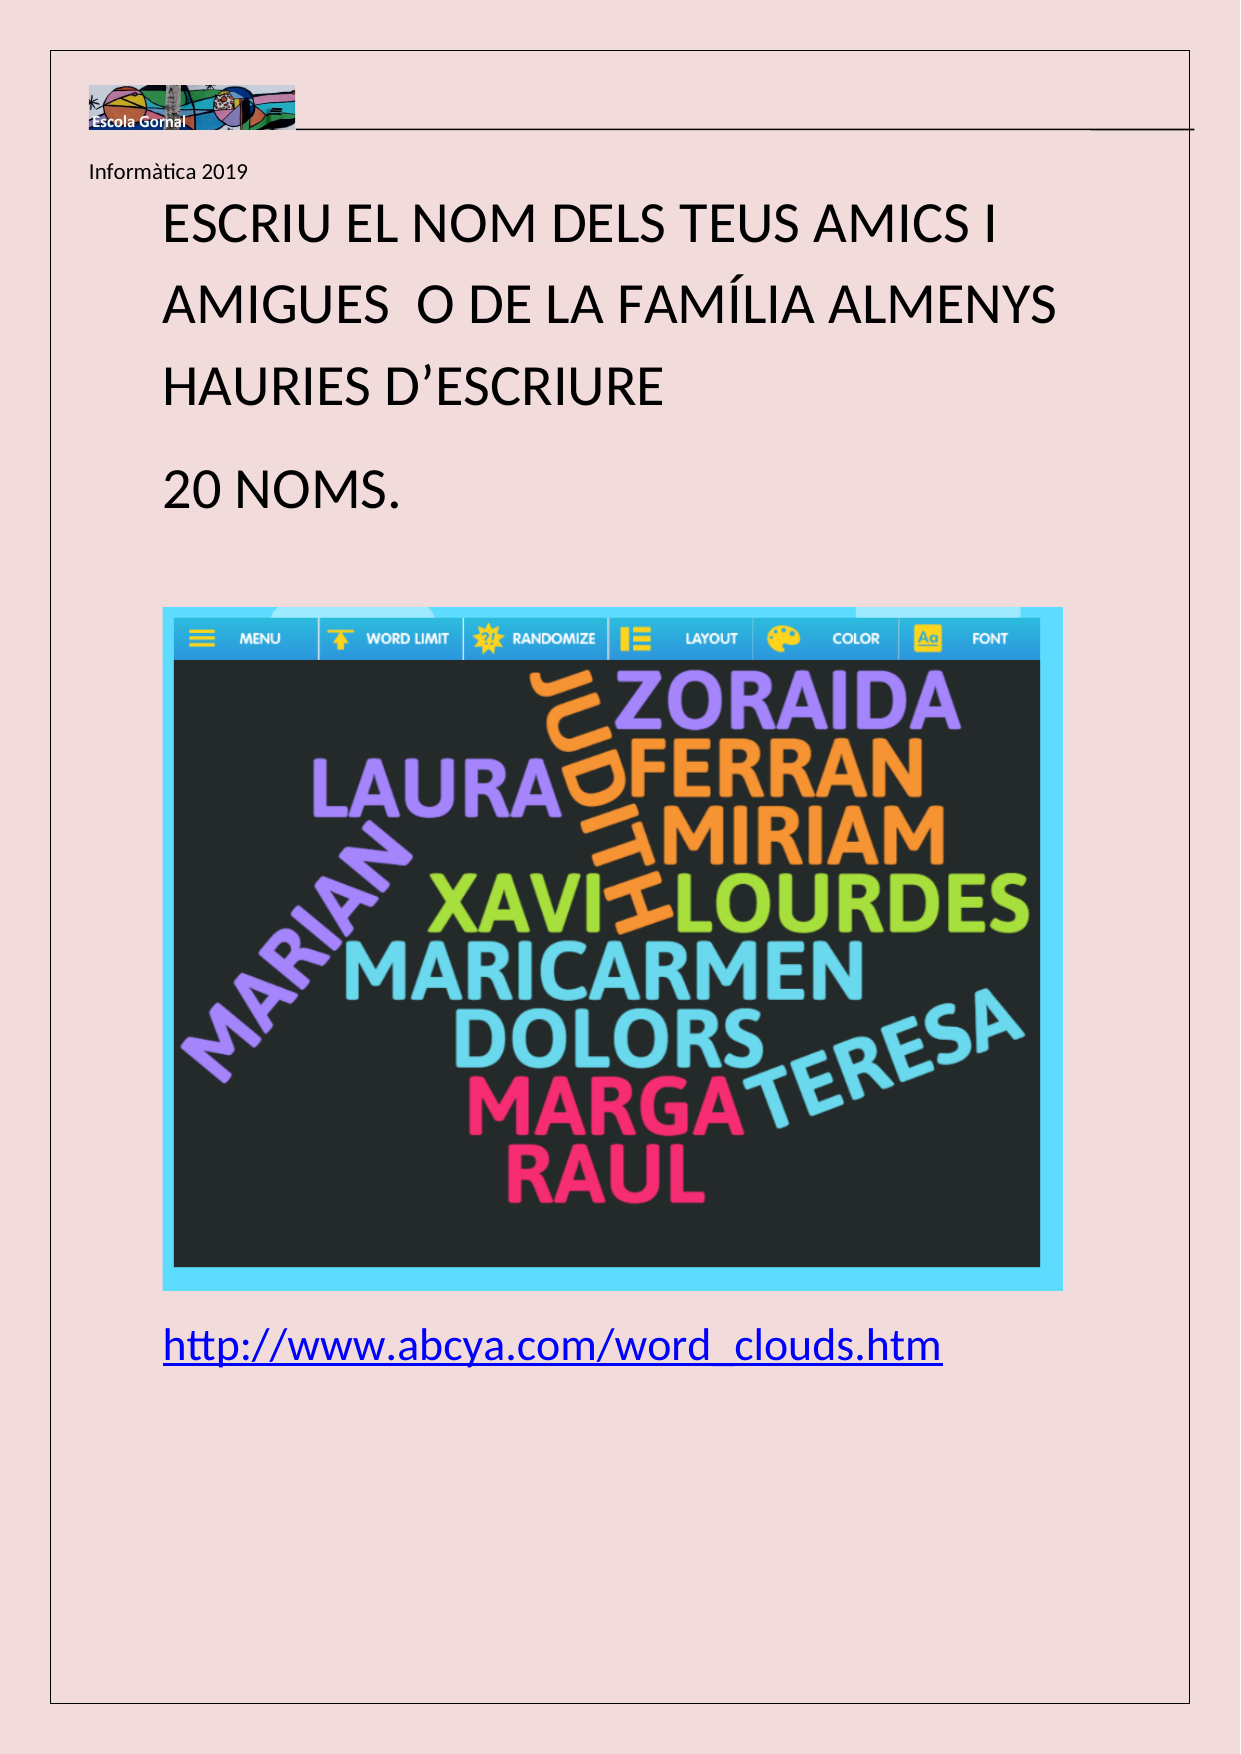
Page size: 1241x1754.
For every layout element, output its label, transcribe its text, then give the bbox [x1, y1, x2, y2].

picture [162, 607, 1063, 1291]
text 20 NOMS. [162, 452, 1063, 523]
picture [88, 85, 296, 130]
text ESCRIU EL NOM DELS TEUS AMICS I AMIGUES O DE LA FAMÍLIA ALMENYS HAURIES D’ESCRIURE [162, 185, 1063, 420]
text http://www.abcya.com/word_clouds.htm [162, 1316, 1063, 1372]
